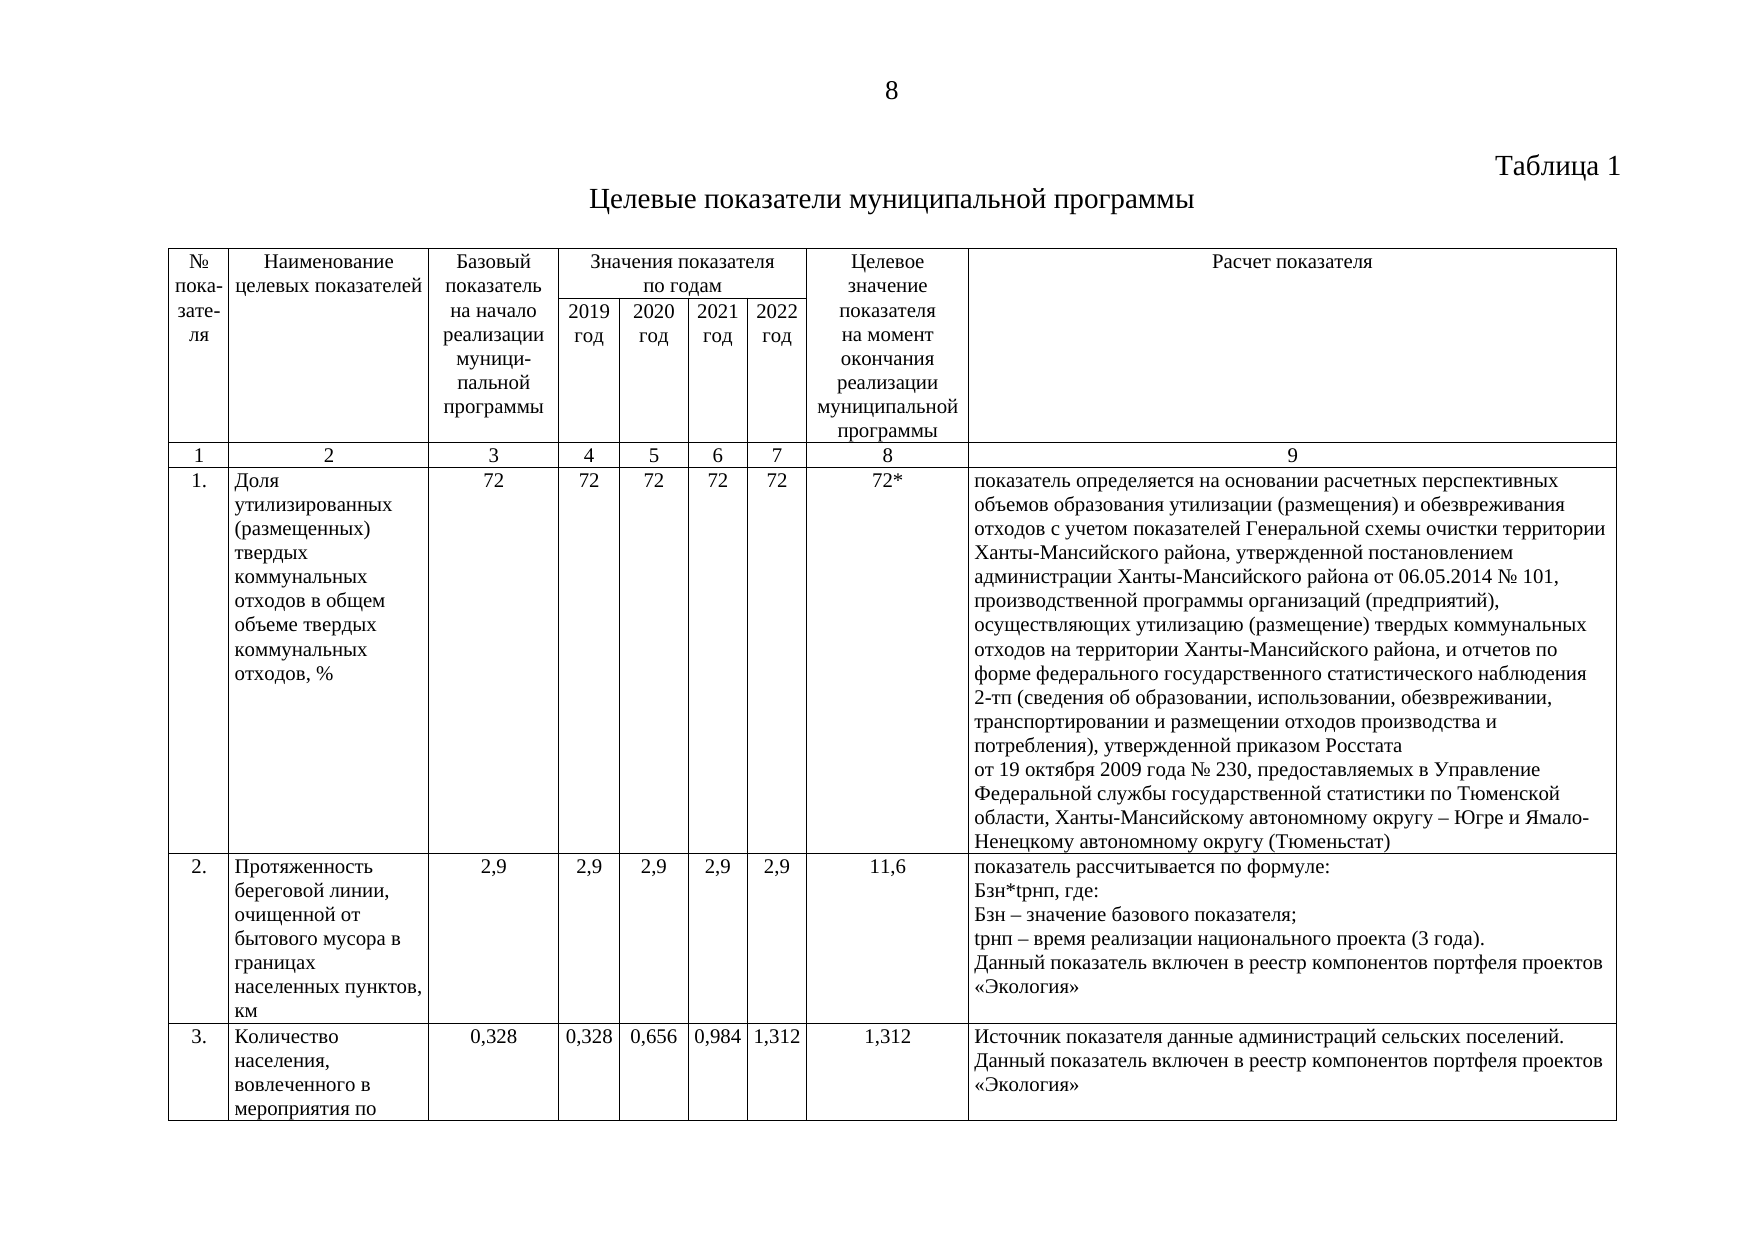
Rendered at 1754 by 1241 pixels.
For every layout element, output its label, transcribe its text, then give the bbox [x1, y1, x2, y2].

table_header Базовый показатель на начало реализации муници-пальной программы [429, 249, 558, 442]
table_cell 72 [748, 468, 806, 853]
text Таблица 1 [162, 148, 1621, 181]
table_cell 2,9 [620, 854, 688, 1022]
table_cell 5 [620, 443, 688, 467]
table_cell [969, 1024, 1616, 1120]
table_cell 9 [969, 443, 1616, 467]
table_cell Протяженность береговой линии, очищенной от бытового мусора в границах населенных пунктов, км [229, 854, 428, 1022]
table_cell 2021 год [689, 299, 747, 442]
table_header Целевое значение показателя на момент окончания реализации муниципальной программы [807, 249, 968, 442]
table_cell 3 [429, 443, 558, 467]
table_cell Доля утилизированных (размещенных) твердых коммунальных отходов в общем объеме твердых коммунальных отходов, % [229, 468, 428, 853]
table_cell 1,312 [807, 1024, 968, 1120]
table_cell 8 [807, 443, 968, 467]
table_cell 72 [689, 468, 747, 853]
table_cell 11,6 [807, 854, 968, 1022]
table_cell 0,984 [689, 1024, 747, 1120]
table_cell 4 [559, 443, 619, 467]
table_cell 0,328 [559, 1024, 619, 1120]
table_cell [229, 1024, 428, 1120]
table_cell 72 [559, 468, 619, 853]
table_cell 1 [169, 443, 228, 467]
table_cell 2 [229, 443, 428, 467]
table_cell 72* [807, 468, 968, 853]
table_cell 1. [169, 468, 228, 853]
table_cell 6 [689, 443, 747, 467]
table_cell 72 [620, 468, 688, 853]
table_header Наименование целевых показателей [229, 249, 428, 442]
table_cell показатель рассчитывается по формуле: Бзн*tрнп, где: Бзн – значение базового показателя; tрнп – время реализации национального проекта (3 года). Данный показатель включен в реестр компонентов портфеля проектов «Экология» [969, 854, 1616, 1022]
table_cell 7 [748, 443, 806, 467]
table_cell 2022 год [748, 299, 806, 442]
table_header № пока-зате-ля [169, 249, 228, 442]
table_cell 2,9 [689, 854, 747, 1022]
table_cell 1,312 [748, 1024, 806, 1120]
table_cell 2,9 [748, 854, 806, 1022]
table_cell 2019 год [559, 299, 619, 442]
text Целевые показатели муниципальной программы [162, 181, 1621, 215]
table_cell 0,328 [429, 1024, 558, 1120]
table_cell 2,9 [559, 854, 619, 1022]
table_cell 72 [429, 468, 558, 853]
table_cell 3. [169, 1024, 228, 1120]
table_cell 2,9 [429, 854, 558, 1022]
table_cell 2. [169, 854, 228, 1022]
table_header Значения показателя по годам [559, 249, 806, 297]
table_header Расчет показателя [969, 249, 1616, 442]
table_cell 2020 год [620, 299, 688, 442]
table_cell показатель определяется на основании расчетных перспективных объемов образования утилизации (размещения) и обезвреживания отходов с учетом показателей Генеральной схемы очистки территории Ханты-Мансийского района, утвержденной постановлением администрации Ханты-Мансийского района от 06.05.2014 № 101, производственной программы организаций (предприятий), осуществляющих утилизацию (размещение) твердых коммунальных отходов на территории Ханты-Мансийского района, и отчетов по форме федерального государственного статистического наблюдения 2-тп (сведения об образовании, использовании, обезвреживании, транспортировании и размещении отходов производства и потребления), утвержденной приказом Росстата от 19 октября 2009 года № 230, предоставляемых в Управление Федеральной службы государственной статистики по Тюменской области, Ханты-Мансийскому автономному округу – Югре и Ямало-Ненецкому автономному округу (Тюменьстат) [969, 468, 1616, 853]
table_cell 0,656 [620, 1024, 688, 1120]
